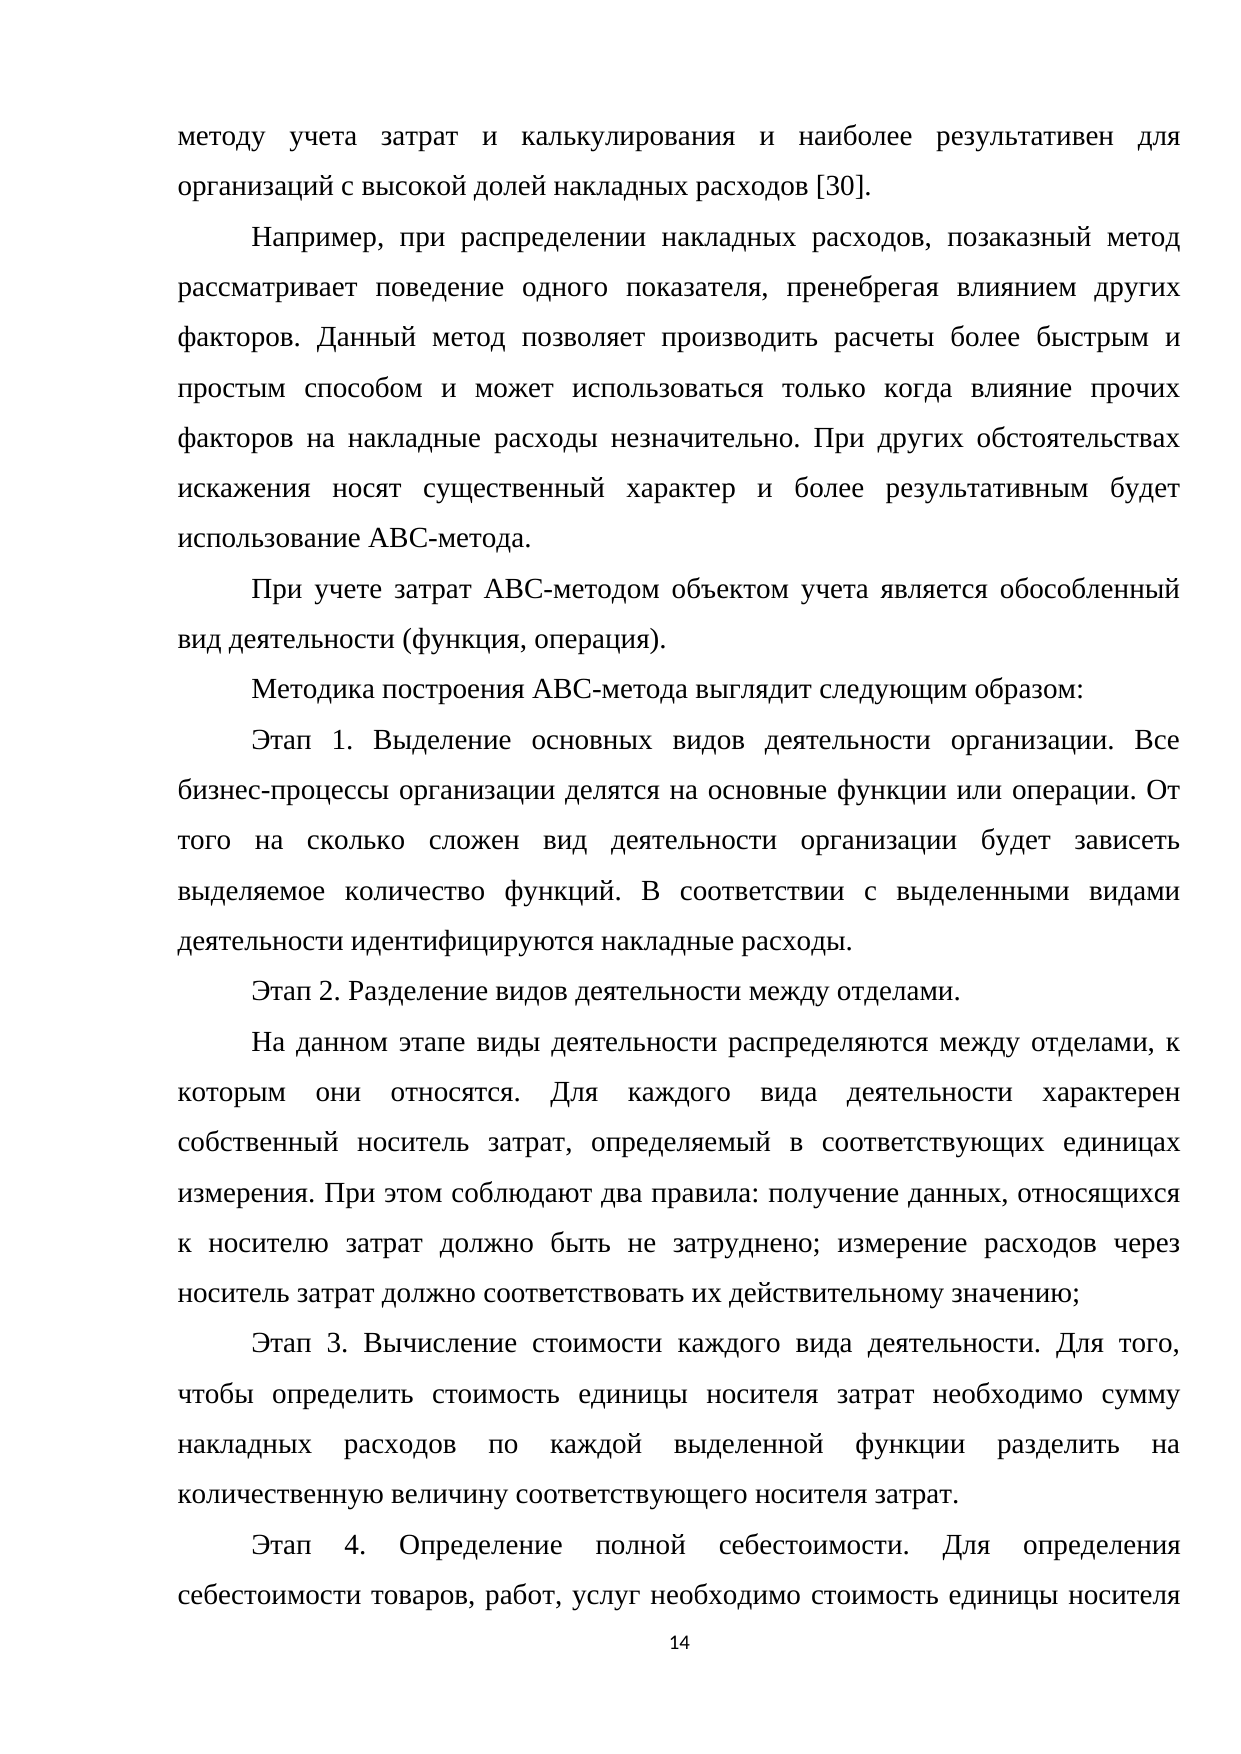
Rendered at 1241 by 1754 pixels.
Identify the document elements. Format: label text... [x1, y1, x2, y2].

text Этап 3. Вычисление стоимости каждого вида деятельности. Для того, чтобы определить стоимость единицы носителя затрат необходимо сумму накладных расходов по каждой выделенной функции разделить на количественную величину соответствующего носителя затрат. [177, 1326, 1181, 1510]
text При учете затрат АВС-методом объектом учета является обособленный вид деятельности (функция, операция). [177, 571, 1181, 655]
text Этап 2. Разделение видов деятельности между отделами. [177, 973, 1181, 1007]
text Например, при распределении накладных расходов, позаказный метод рассматривает поведение одного показателя, пренебрегая влиянием других факторов. Данный метод позволяет производить расчеты более быстрым и простым способом и может использоваться только когда влияние прочих факторов на накладные расходы незначительно. При других обстоятельствах искажения носят существенный характер и более результативным будет использование ABC-метода. [177, 219, 1181, 554]
text На данном этапе виды деятельности распределяются между отделами, к которым они относятся. Для каждого вида деятельности характерен собственный носитель затрат, определяемый в соответствующих единицах измерения. При этом соблюдают два правила: получение данных, относящихся к носителю затрат должно быть не затруднено; измерение расходов через носитель затрат должно соответствовать их действительному значению; [177, 1024, 1181, 1309]
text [177, 118, 1181, 202]
text Этап 1. Выделение основных видов деятельности организации. Все бизнес-процессы организации делятся на основные функции или операции. От того на сколько сложен вид деятельности организации будет зависеть выделяемое количество функций. В соответствии с выделенными видами деятельности идентифицируются накладные расходы. [177, 722, 1181, 957]
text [177, 1527, 1181, 1611]
text Методика построения ABC-метода выглядит следующим образом: [177, 672, 1181, 705]
